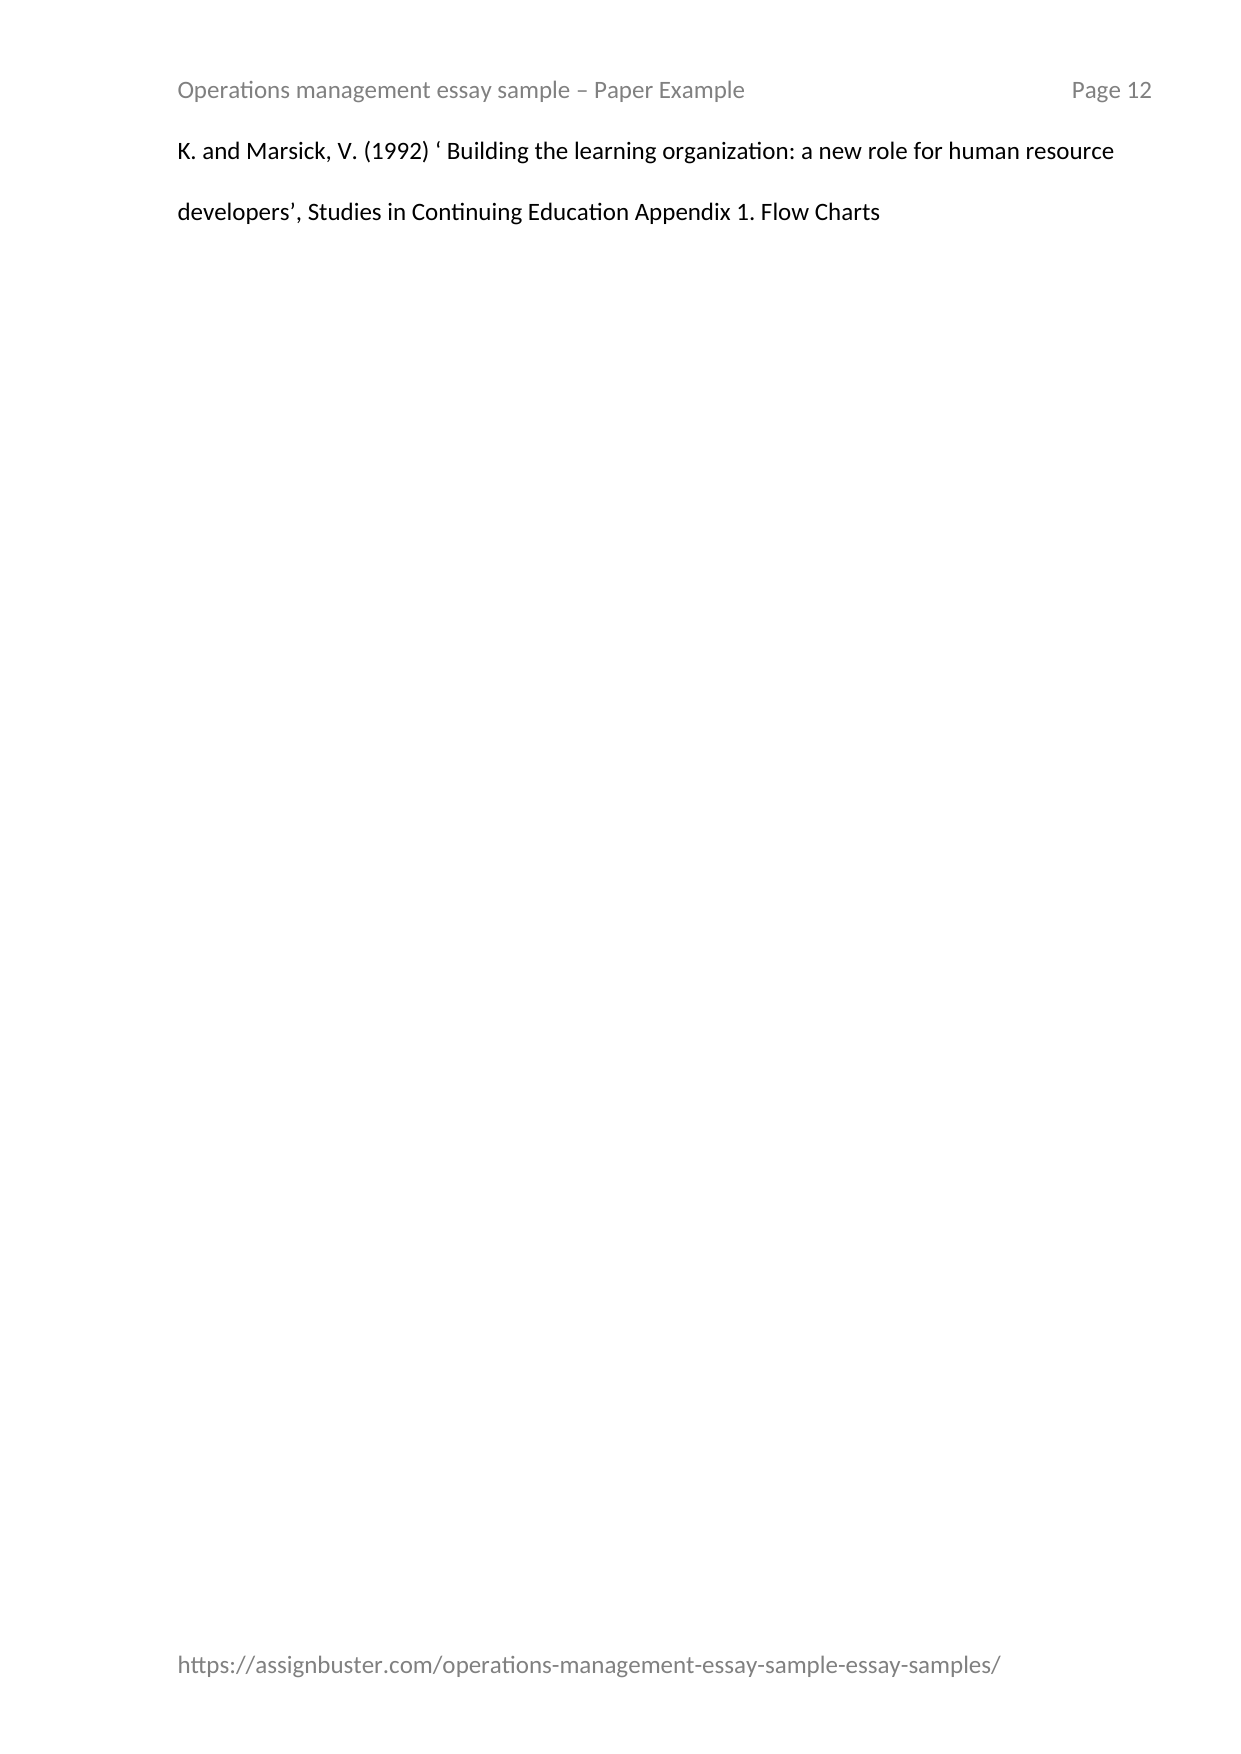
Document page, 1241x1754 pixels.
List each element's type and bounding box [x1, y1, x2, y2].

text [177, 135, 1152, 226]
